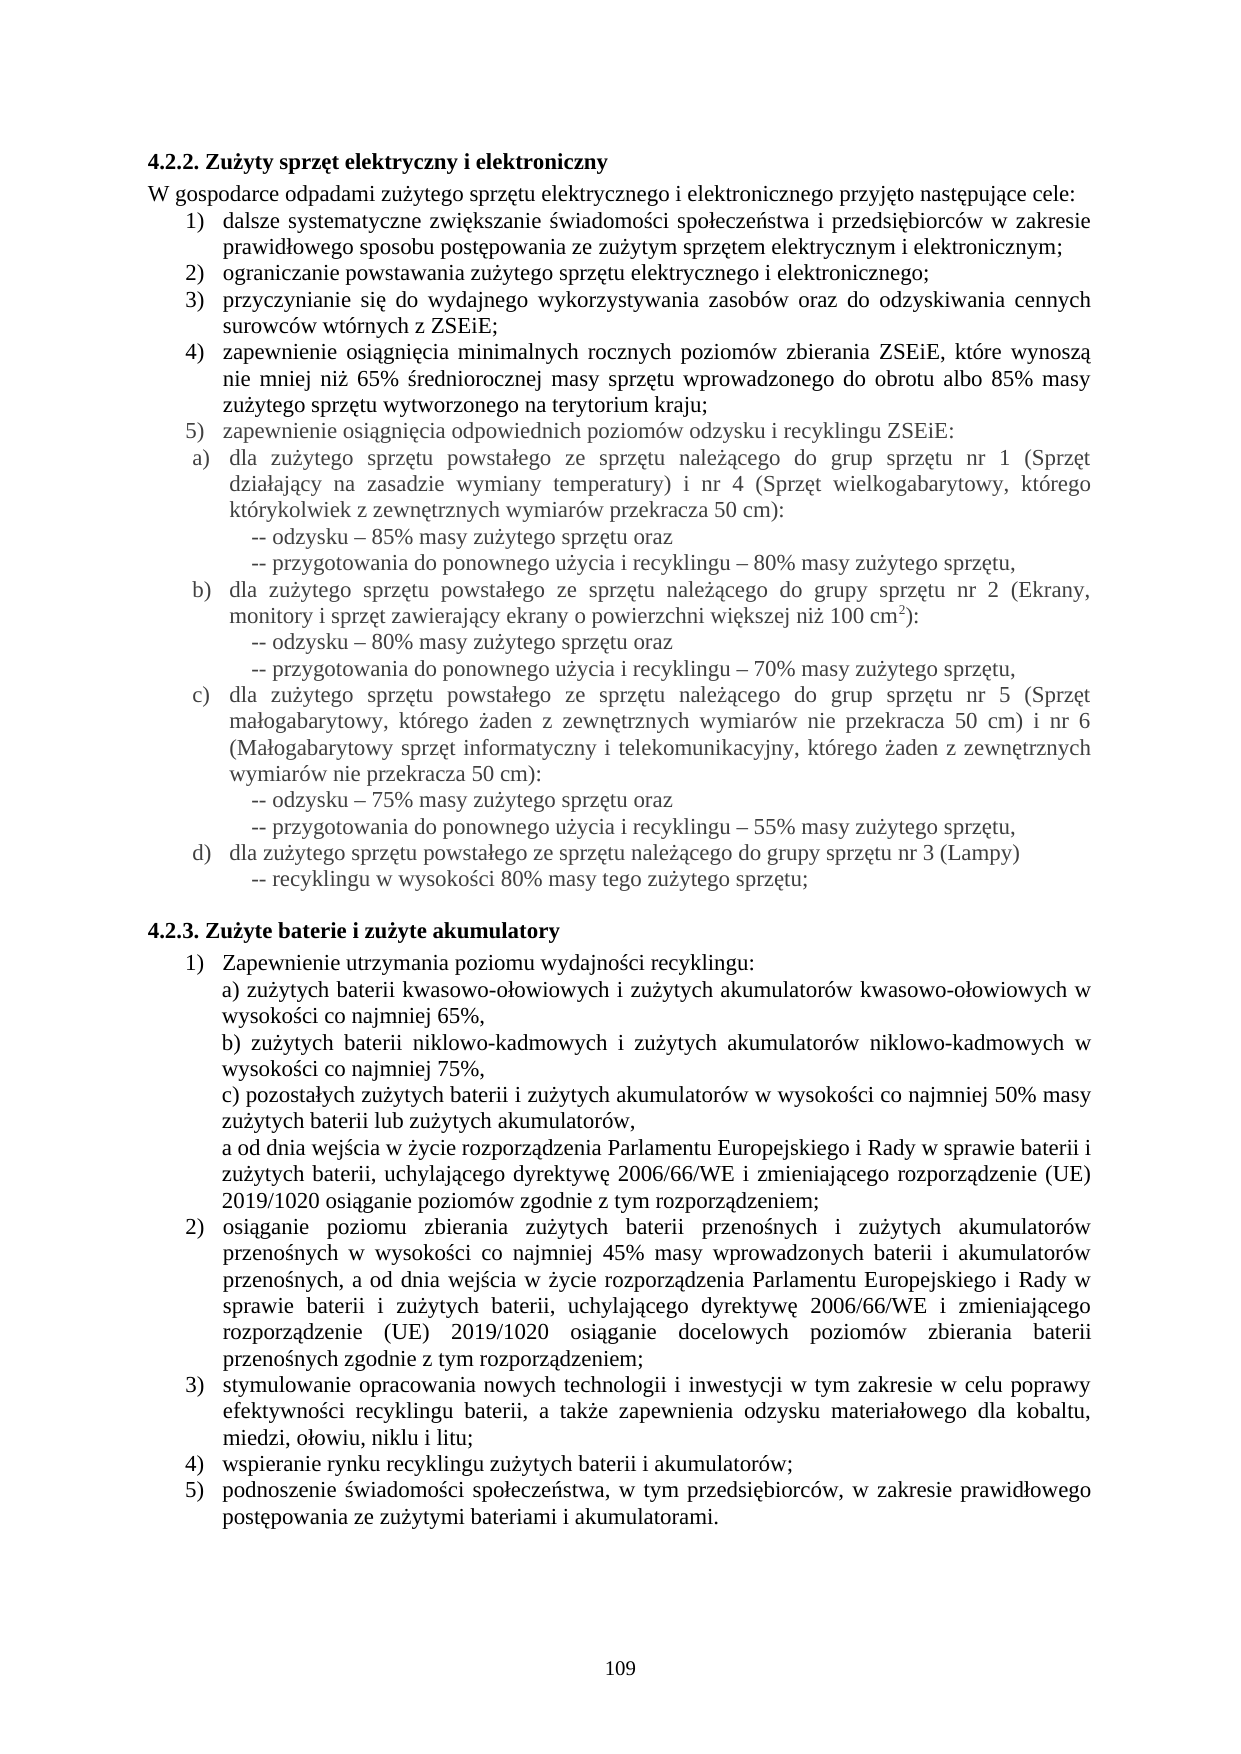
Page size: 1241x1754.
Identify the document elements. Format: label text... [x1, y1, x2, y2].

text W gospodarce odpadami zużytego sprzętu elektrycznego i elektronicznego przyjęto następujące cele: [148, 180, 1092, 207]
text -- odzysku – 75% masy zużytego sprzętu oraz [251, 786, 1092, 813]
text -- przygotowania do ponownego użycia i recyklingu – 80% masy zużytego sprzętu, [251, 549, 1092, 576]
list przyczynianie się do wydajnego wykorzystywania zasobów oraz do odzyskiwania cennych surowców wtórnych z ZSEiE; [185, 286, 1092, 338]
list zapewnienie osiągnięcia odpowiednich poziomów odzysku i recyklingu ZSEiE: [185, 417, 1092, 444]
list dla zużytego sprzętu powstałego ze sprzętu należącego do grup sprzętu nr 1 (Sprzęt działający na zasadzie wymiany temperatury) i nr 4 (Sprzęt wielkogabarytowy, którego którykolwiek z zewnętrznych wymiarów przekracza 50 cm): [192, 444, 1092, 523]
list podnoszenie świadomości społeczeństwa, w tym przedsiębiorców, w zakresie prawidłowego postępowania ze zużytymi bateriami i akumulatorami. [185, 1477, 1092, 1529]
text -- odzysku – 80% masy zużytego sprzętu oraz [251, 628, 1092, 655]
list dla zużytego sprzętu powstałego ze sprzętu należącego do grupy sprzętu nr 2 (Ekrany, monitory i sprzęt zawierający ekrany o powierzchni większej niż 100 cm2): [192, 576, 1092, 628]
subtitle 4.2.2. Zużyty sprzęt elektryczny i elektroniczny [148, 148, 1092, 174]
list Zapewnienie utrzymania poziomu wydajności recyklingu: [185, 949, 1092, 976]
list wspieranie rynku recyklingu zużytych baterii i akumulatorów; [185, 1450, 1092, 1477]
text c) pozostałych zużytych baterii i zużytych akumulatorów w wysokości co najmniej 50% masy zużytych baterii lub zużytych akumulatorów, [222, 1081, 1092, 1134]
subtitle 4.2.3. Zużyte baterie i zużyte akumulatory [148, 917, 1092, 943]
text -- przygotowania do ponownego użycia i recyklingu – 55% masy zużytego sprzętu, [251, 813, 1092, 839]
text a od dnia wejścia w życie rozporządzenia Parlamentu Europejskiego i Rady w sprawie baterii i zużytych baterii, uchylającego dyrektywę 2006/66/WE i zmieniającego rozporządzenie (UE) 2019/1020 osiąganie poziomów zgodnie z tym rozporządzeniem; [222, 1134, 1092, 1213]
list ograniczanie powstawania zużytego sprzętu elektrycznego i elektronicznego; [185, 259, 1092, 286]
text -- odzysku – 85% masy zużytego sprzętu oraz [251, 523, 1092, 549]
list dalsze systematyczne zwiększanie świadomości społeczeństwa i przedsiębiorców w zakresie prawidłowego sposobu postępowania ze zużytym sprzętem elektrycznym i elektronicznym; [185, 207, 1092, 259]
list zapewnienie osiągnięcia minimalnych rocznych poziomów zbierania ZSEiE, które wynoszą nie mniej niż 65% średniorocznej masy sprzętu wprowadzonego do obrotu albo 85% masy zużytego sprzętu wytworzonego na terytorium kraju; [185, 338, 1092, 417]
list osiąganie poziomu zbierania zużytych baterii przenośnych i zużytych akumulatorów przenośnych w wysokości co najmniej 45% masy wprowadzonych baterii i akumulatorów przenośnych, a od dnia wejścia w życie rozporządzenia Parlamentu Europejskiego i Rady w sprawie baterii i zużytych baterii, uchylającego dyrektywę 2006/66/WE i zmieniającego rozporządzenie (UE) 2019/1020 osiąganie docelowych poziomów zbierania baterii przenośnych zgodnie z tym rozporządzeniem; [185, 1213, 1092, 1371]
text -- przygotowania do ponownego użycia i recyklingu – 70% masy zużytego sprzętu, [251, 655, 1092, 681]
text a) zużytych baterii kwasowo-ołowiowych i zużytych akumulatorów kwasowo-ołowiowych w wysokości co najmniej 65%, [222, 976, 1092, 1028]
list stymulowanie opracowania nowych technologii i inwestycji w tym zakresie w celu poprawy efektywności recyklingu baterii, a także zapewnienia odzysku materiałowego dla kobaltu, miedzi, ołowiu, niklu i litu; [185, 1371, 1092, 1450]
list dla zużytego sprzętu powstałego ze sprzętu należącego do grup sprzętu nr 5 (Sprzęt małogabarytowy, którego żaden z zewnętrznych wymiarów nie przekracza 50 cm) i nr 6 (Małogabarytowy sprzęt informatyczny i telekomunikacyjny, którego żaden z zewnętrznych wymiarów nie przekracza 50 cm): [192, 681, 1092, 786]
text b) zużytych baterii niklowo-kadmowych i zużytych akumulatorów niklowo-kadmowych w wysokości co najmniej 75%, [222, 1028, 1092, 1081]
text -- recyklingu w wysokości 80% masy tego zużytego sprzętu; [251, 866, 1092, 892]
list dla zużytego sprzętu powstałego ze sprzętu należącego do grupy sprzętu nr 3 (Lampy) [192, 839, 1092, 866]
